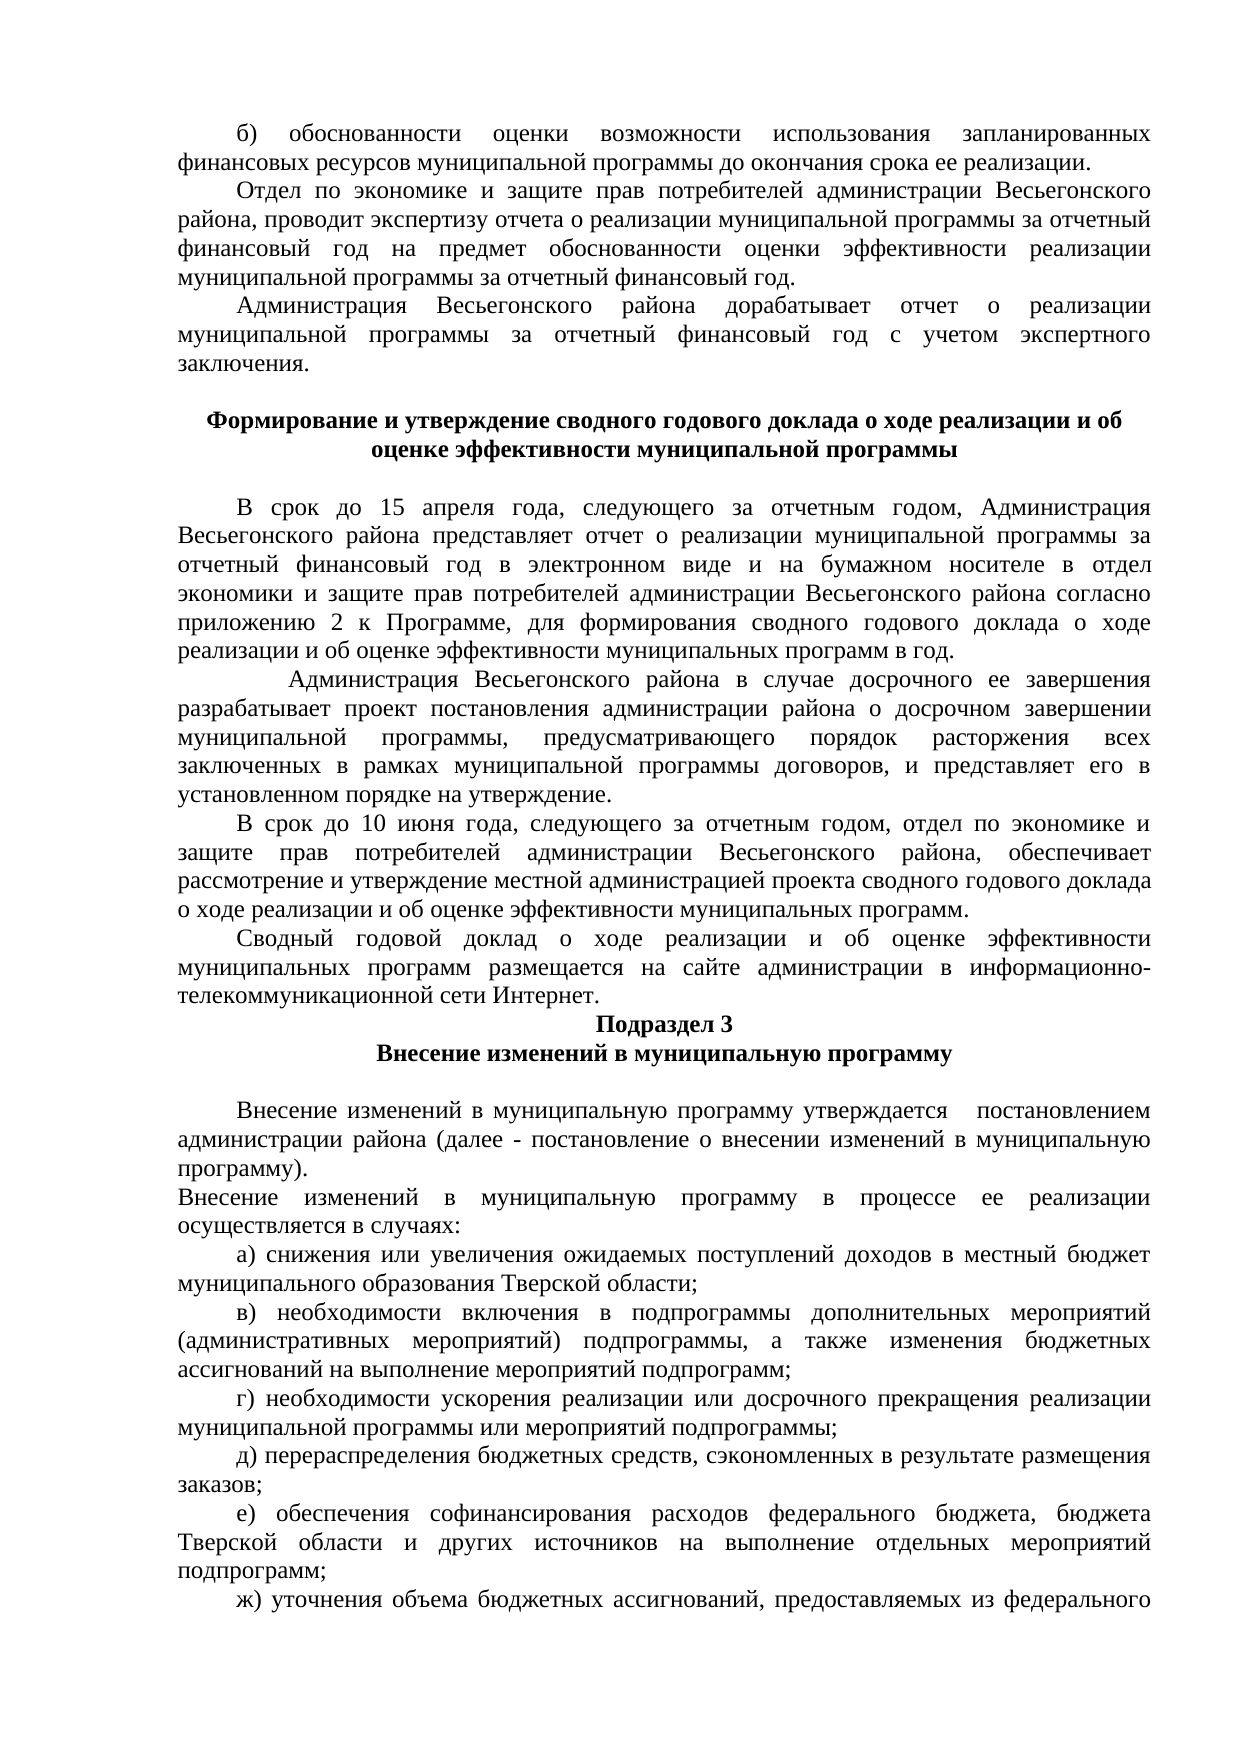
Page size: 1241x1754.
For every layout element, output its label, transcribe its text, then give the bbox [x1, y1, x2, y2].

text б) обоснованности оценки возможности использования запланированных финансовых ресурсов муниципальной программы до окончания срока ее реализации. [177, 118, 1152, 176]
text Администрация Весьегонского района дорабатывает отчет о реализации муниципальной программы за отчетный финансовый год с учетом экспертного заключения. [177, 291, 1152, 377]
text Внесение изменений в муниципальную программу [177, 1038, 1152, 1067]
text Администрация Весьегонского района в случае досрочного ее завершения разрабатывает проект постановления администрации района о досрочном завершении муниципальной программы, предусматривающего порядок расторжения всех заключенных в рамках муниципальной программы договоров, и представляет его в установленном порядке на утверждение. [177, 664, 1152, 808]
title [177, 1584, 1152, 1613]
text Подраздел 3 [177, 1009, 1152, 1038]
text д) перераспределения бюджетных средств, сэкономленных в результате размещения заказов; [177, 1441, 1152, 1498]
text В срок до 15 апреля года, следующего за отчетным годом, Администрация Весьегонского района представляет отчет о реализации муниципальной программы за отчетный финансовый год в электронном виде и на бумажном носителе в отдел экономики и защите прав потребителей администрации Весьегонского района согласно приложению 2 к Программе, для формирования сводного годового доклада о ходе реализации и об оценке эффективности муниципальных программ в год. [177, 492, 1152, 664]
text а) снижения или увеличения ожидаемых поступлений доходов в местный бюджет муниципального образования Тверской области; [177, 1239, 1152, 1297]
text Внесение изменений в муниципальную программу утверждается постановлением администрации района (далее - постановление о внесении изменений в муниципальную программу). [177, 1096, 1152, 1182]
text Внесение изменений в муниципальную программу в процессе ее реализации осуществляется в случаях: [177, 1182, 1152, 1239]
text Отдел по экономике и защите прав потребителей администрации Весьегонского района, проводит экспертизу отчета о реализации муниципальной программы за отчетный финансовый год на предмет обоснованности оценки эффективности реализации муниципальной программы за отчетный финансовый год. [177, 176, 1152, 291]
text г) необходимости ускорения реализации или досрочного прекращения реализации муниципальной программы или мероприятий подпрограммы; [177, 1383, 1152, 1441]
text Сводный годовой доклад о ходе реализации и об оценке эффективности муниципальных программ размещается на сайте администрации в информационно-телекоммуникационной сети Интернет. [177, 923, 1152, 1009]
text Формирование и утверждение сводного годового доклада о ходе реализации и об оценке эффективности муниципальной программы [177, 406, 1152, 463]
text в) необходимости включения в подпрограммы дополнительных мероприятий (административных мероприятий) подпрограммы, а также изменения бюджетных ассигнований на выполнение мероприятий подпрограмм; [177, 1297, 1152, 1383]
text В срок до 10 июня года, следующего за отчетным годом, отдел по экономике и защите прав потребителей администрации Весьегонского района, обеспечивает рассмотрение и утверждение местной администрацией проекта сводного годового доклада о ходе реализации и об оценке эффективности муниципальных программ. [177, 808, 1152, 923]
text е) обеспечения софинансирования расходов федерального бюджета, бюджета Тверской области и других источников на выполнение отдельных мероприятий подпрограмм; [177, 1498, 1152, 1584]
